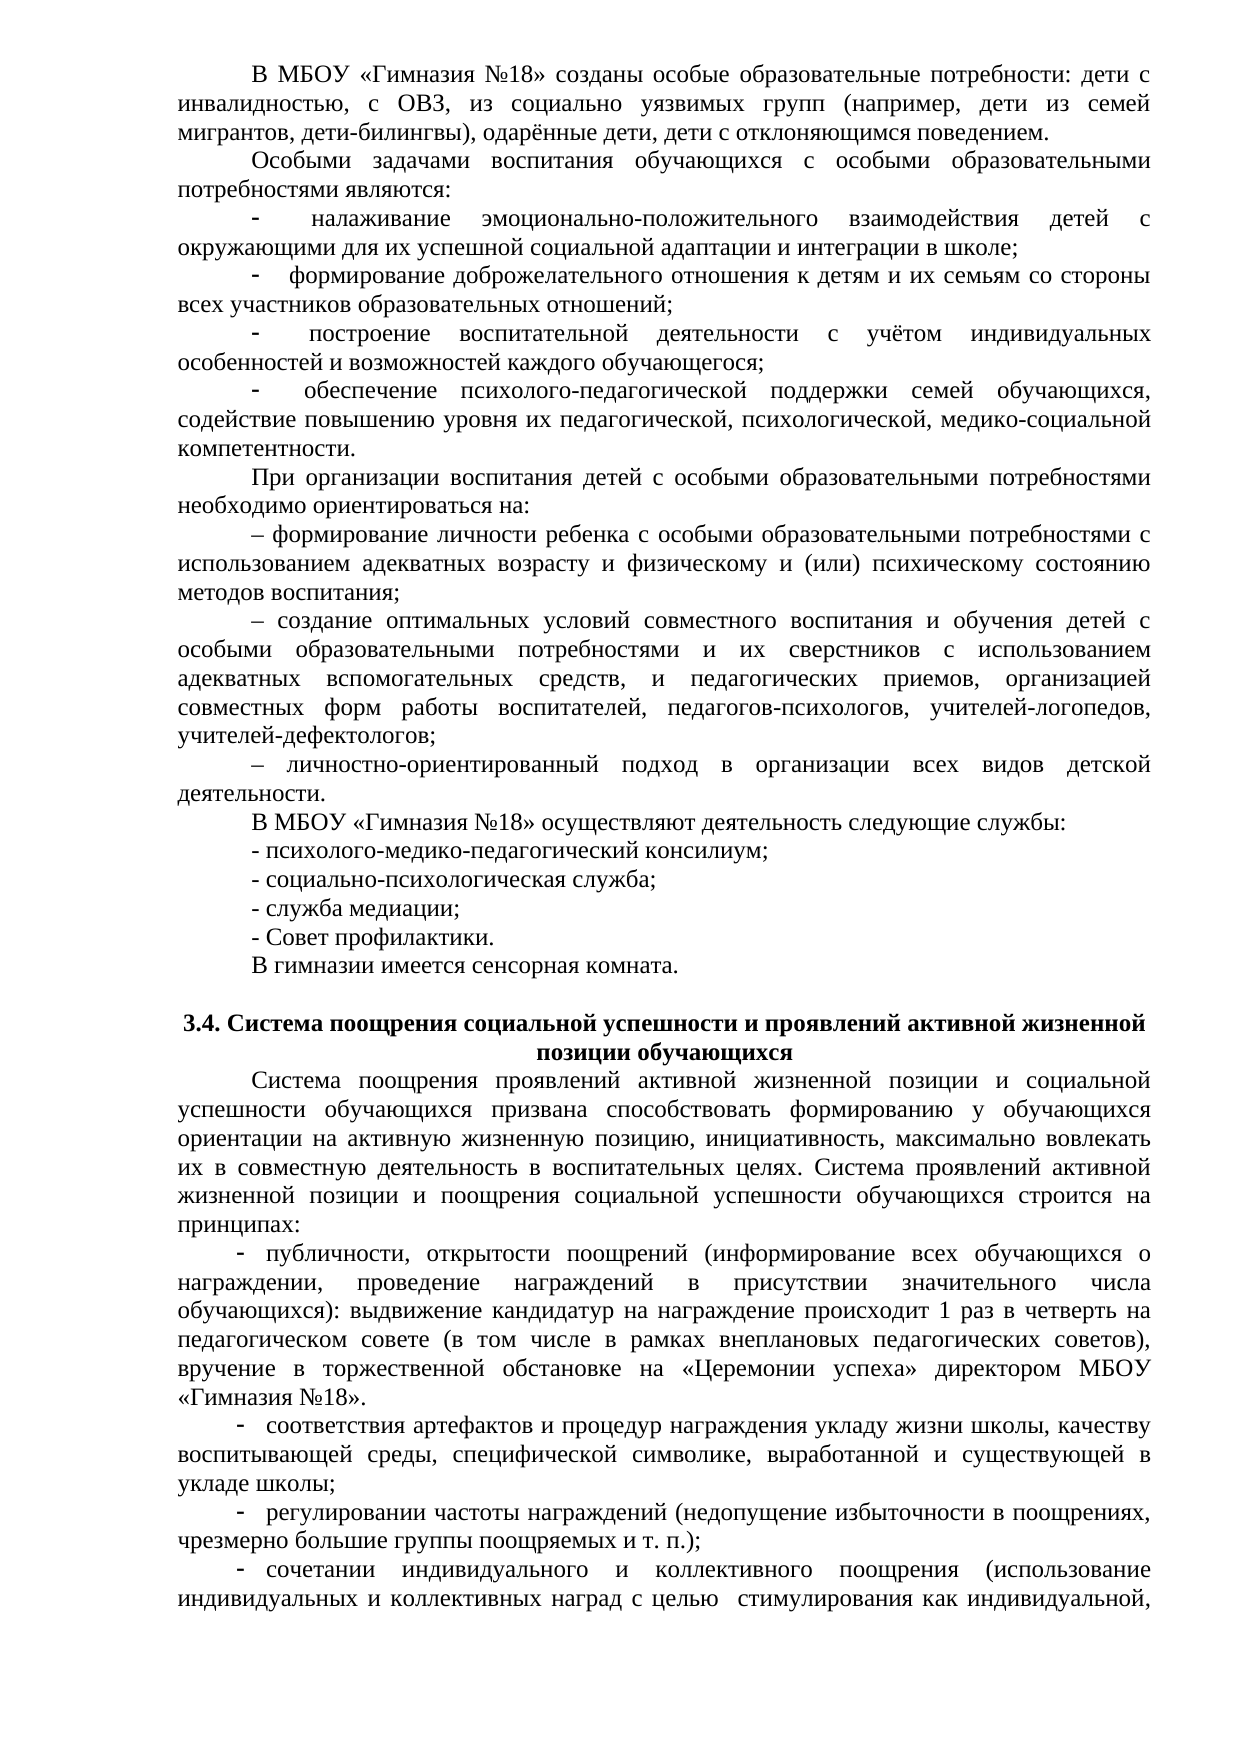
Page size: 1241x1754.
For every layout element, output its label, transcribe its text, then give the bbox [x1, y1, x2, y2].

text - психолого-медико-педагогический консилиум; [177, 835, 1152, 864]
list построение воспитательной деятельности с учётом индивидуальных особенностей и возможностей каждого обучающегося; [177, 318, 1152, 375]
text – личностно-ориентированный подход в организации всех видов детской деятельности. [177, 749, 1152, 807]
text В МБОУ «Гимназия №18» осуществляют деятельность следующие службы: [177, 807, 1152, 835]
text - служба медиации; [177, 893, 1152, 922]
text Система поощрения проявлений активной жизненной позиции и социальной успешности обучающихся призвана способствовать формированию у обучающихся ориентации на активную жизненную позицию, инициативность, максимально вовлекать их в совместную деятельность в воспитательных целях. Система проявлений активной жизненной позиции и поощрения социальной успешности обучающихся строится на принципах: [177, 1065, 1152, 1238]
text – создание оптимальных условий совместного воспитания и обучения детей с особыми образовательными потребностями и их сверстников с использованием адекватных вспомогательных средств, и педагогических приемов, организацией совместных форм работы воспитателей, педагогов-психологов, учителей-логопедов, учителей-дефектологов; [177, 605, 1152, 749]
list обеспечение психолого-педагогической поддержки семей обучающихся, содействие повышению уровня их педагогической, психологической, медико-социальной компетентности. [177, 375, 1152, 462]
list публичности, открытости поощрений (информирование всех обучающихся о награждении, проведение награждений в присутствии значительного числа обучающихся): выдвижение кандидатур на награждение происходит 1 раз в четверть на педагогическом совете (в том числе в рамках внеплановых педагогических советов), вручение в торжественной обстановке на «Церемонии успеха» директором МБОУ «Гимназия №18». [177, 1238, 1152, 1410]
text - социально-психологическая служба; [177, 864, 1152, 893]
text 3.4. Система поощрения социальной успешности и проявлений активной жизненной позиции обучающихся [177, 1008, 1152, 1065]
list регулировании частоты награждений (недопущение избыточности в поощрениях, чрезмерно большие группы поощряемых и т. п.); [177, 1497, 1152, 1554]
text – формирование личности ребенка с особыми образовательными потребностями с использованием адекватных возрасту и физическому и (или) психическому состоянию методов воспитания; [177, 519, 1152, 605]
text Особыми задачами воспитания обучающихся с особыми образовательными потребностями являются: [177, 145, 1152, 203]
text При организации воспитания детей с особыми образовательными потребностями необходимо ориентироваться на: [177, 462, 1152, 519]
list соответствия артефактов и процедур награждения укладу жизни школы, качеству воспитывающей среды, специфической символике, выработанной и существующей в укладе школы; [177, 1410, 1152, 1497]
text В гимназии имеется сенсорная комната. [177, 950, 1152, 979]
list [177, 1554, 1152, 1612]
text В МБОУ «Гимназия №18» созданы особые образовательные потребности: дети с инвалидностью, с ОВЗ, из социально уязвимых групп (например, дети из семей мигрантов, дети-билингвы), одарённые дети, дети с отклоняющимся поведением. [177, 59, 1152, 145]
list налаживание эмоционально-положительного взаимодействия детей с окружающими для их успешной социальной адаптации и интеграции в школе; [177, 203, 1152, 260]
list формирование доброжелательного отношения к детям и их семьям со стороны всех участников образовательных отношений; [177, 260, 1152, 318]
text - Совет профилактики. [177, 922, 1152, 950]
